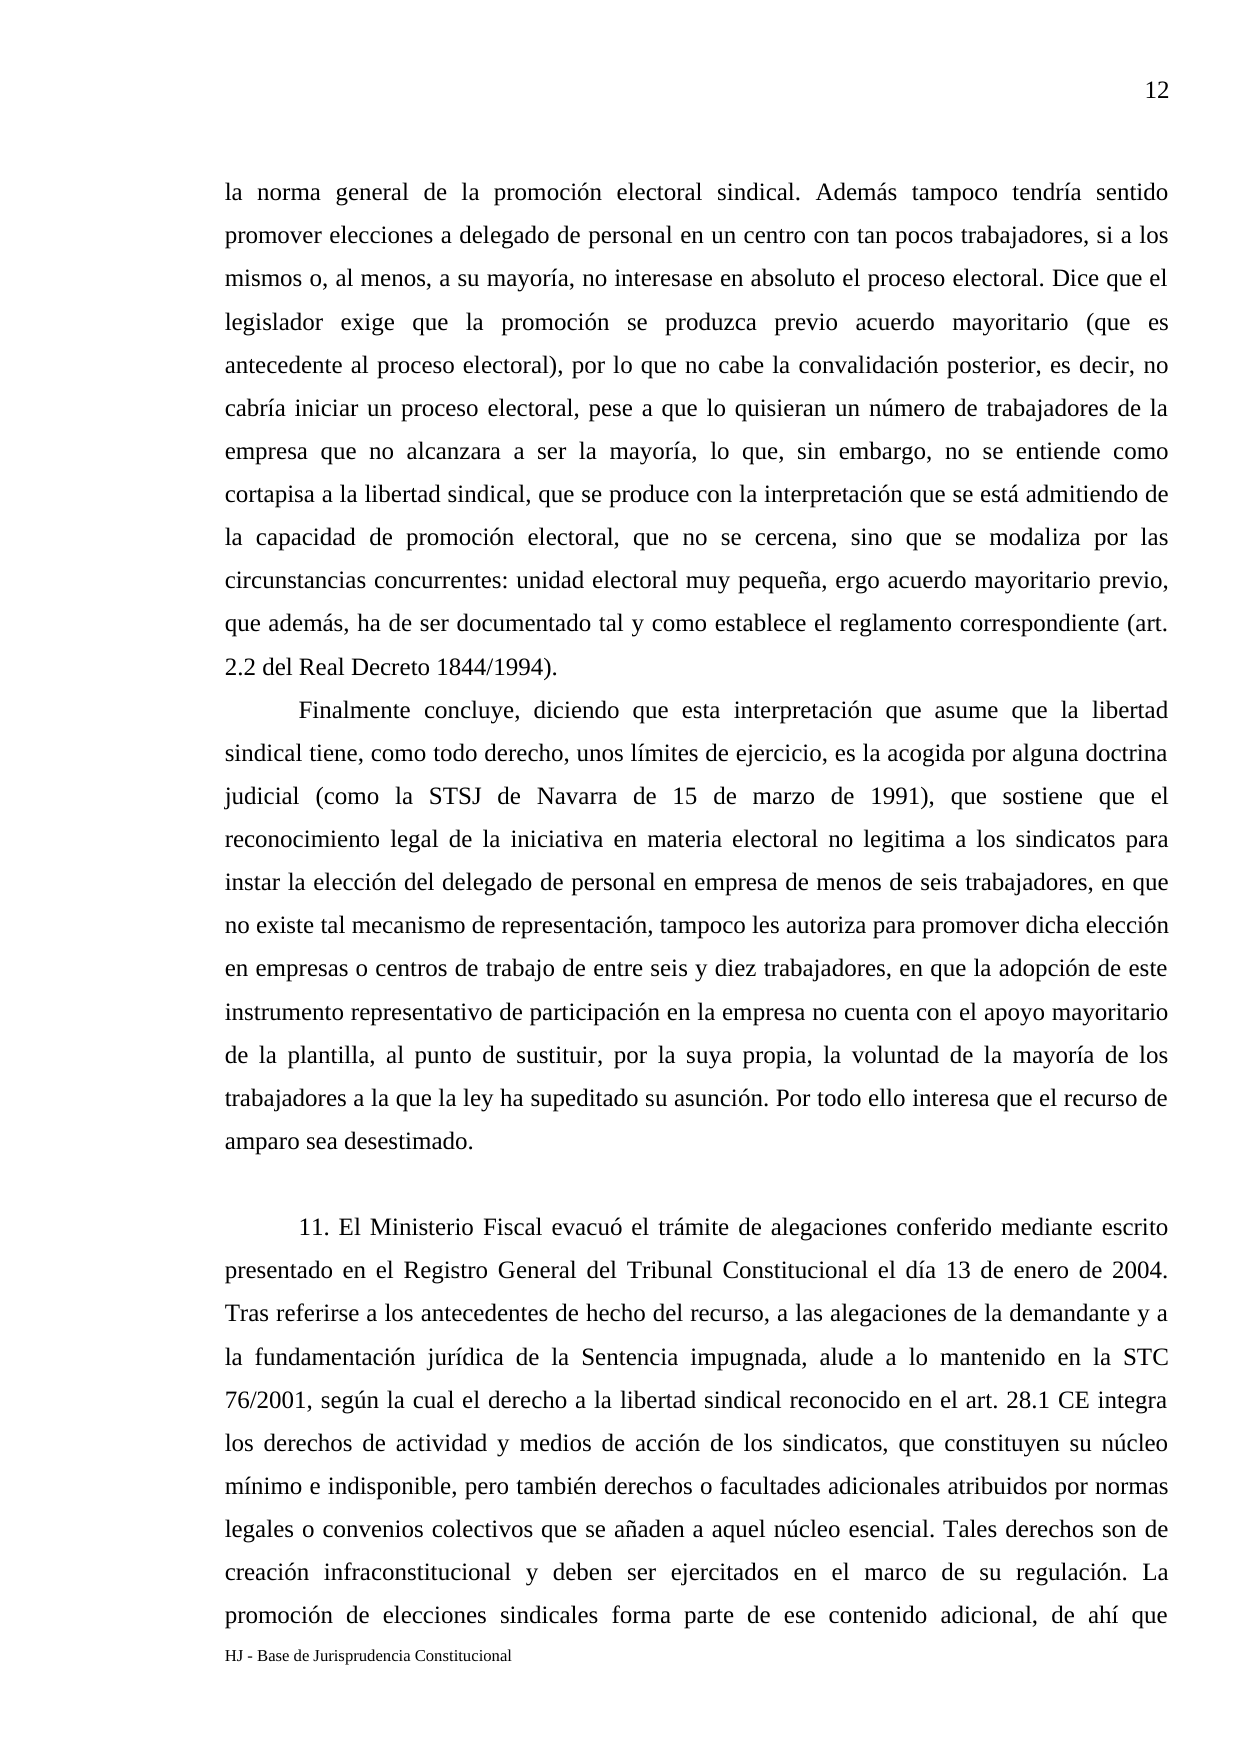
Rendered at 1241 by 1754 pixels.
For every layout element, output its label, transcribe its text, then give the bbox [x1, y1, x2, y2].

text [224, 1212, 1169, 1629]
text Finalmente concluye, diciendo que esta interpretación que asume que la libertad sindical tiene, como todo derecho, unos límites de ejercicio, es la acogida por alguna doctrina judicial (como la STSJ de Navarra de 15 de marzo de 1991), que sostiene que el reconocimiento legal de la iniciativa en materia electoral no legitima a los sindicatos para instar la elección del delegado de personal en empresa de menos de seis trabajadores, en que no existe tal mecanismo de representación, tampoco les autoriza para promover dicha elección en empresas o centros de trabajo de entre seis y diez trabajadores, en que la adopción de este instrumento representativo de participación en la empresa no cuenta con el apoyo mayoritario de la plantilla, al punto de sustituir, por la suya propia, la voluntad de la mayoría de los trabajadores a la que la ley ha supeditado su asunción. Por todo ello interesa que el recurso de amparo sea desestimado. [224, 695, 1169, 1155]
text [224, 177, 1169, 680]
